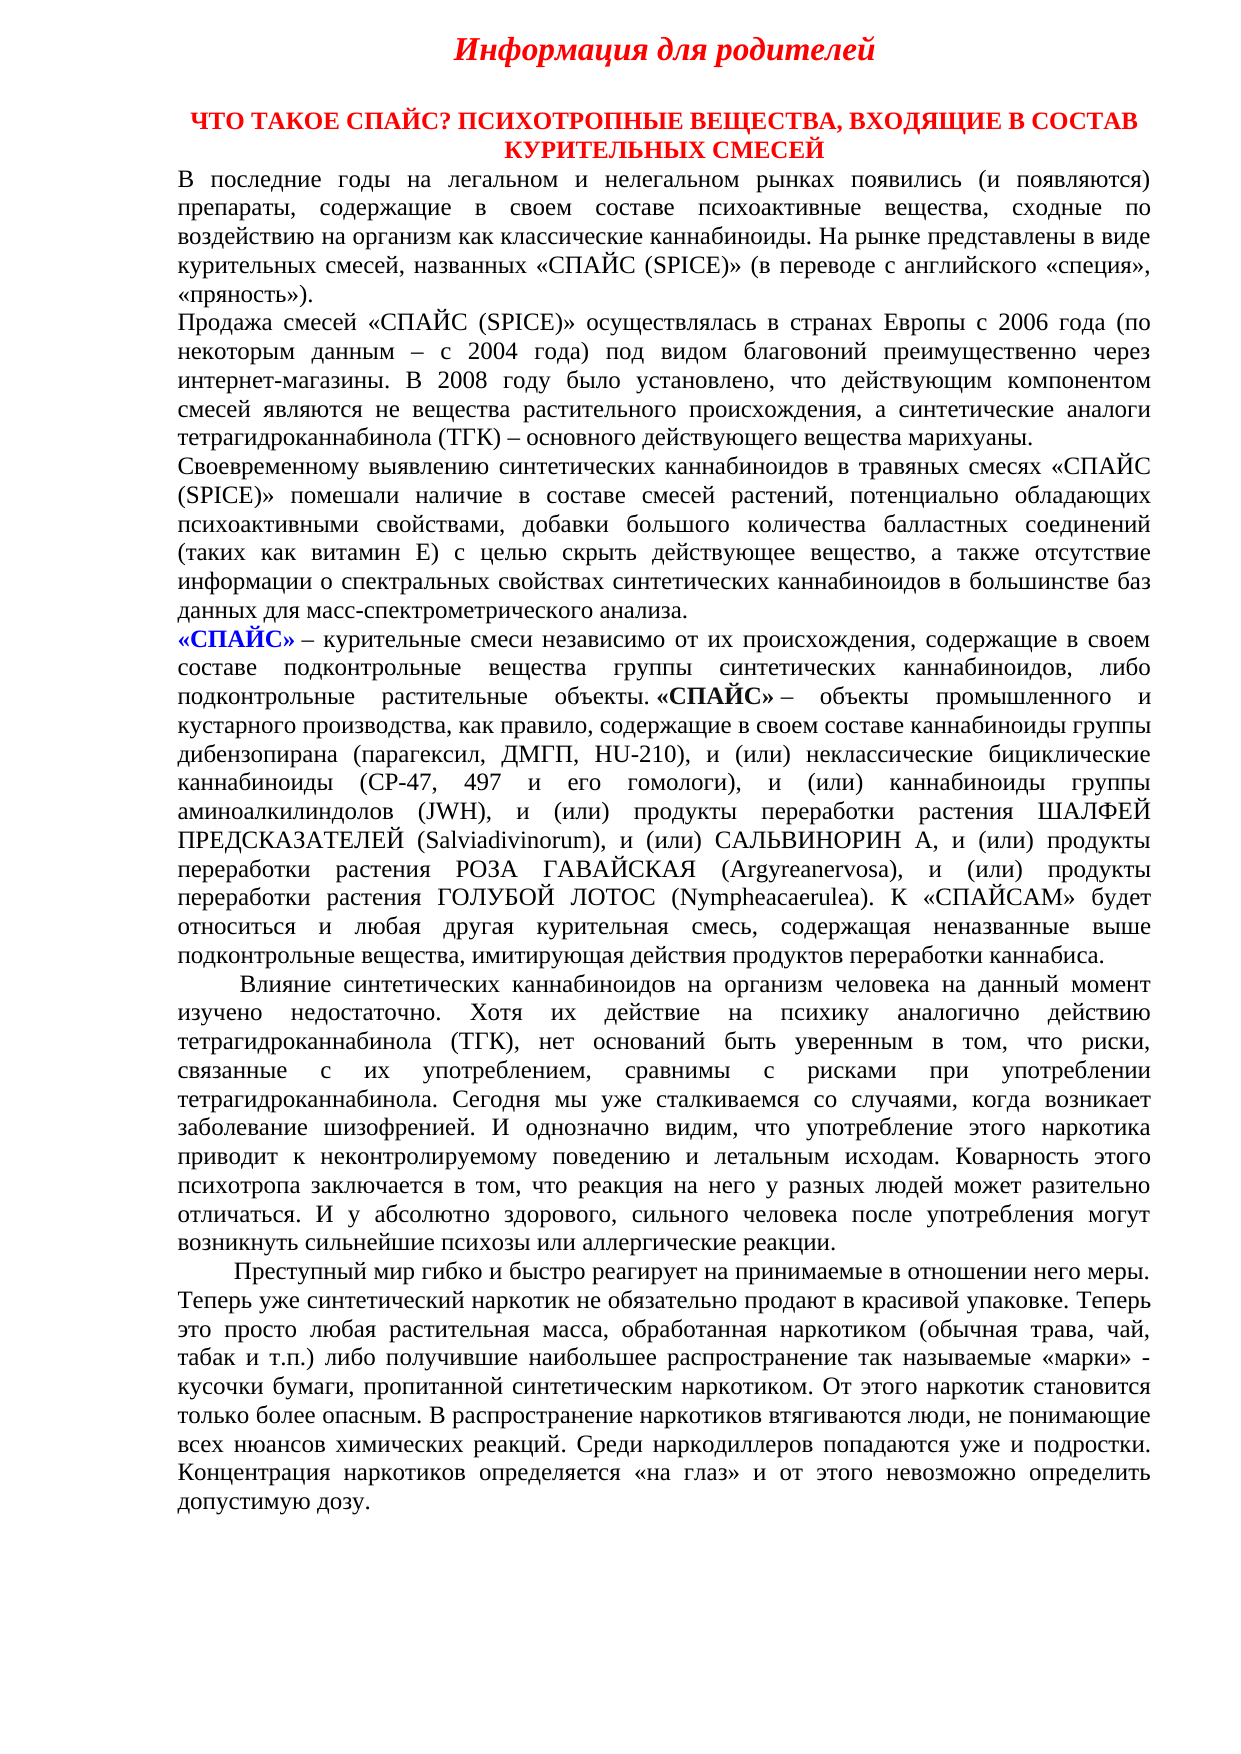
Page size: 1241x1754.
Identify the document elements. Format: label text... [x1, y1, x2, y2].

text Информация для родителей [177, 29, 1152, 68]
text Преступный мир гибко и быстро реагирует на принимаемые в отношении него меры. Теперь уже синтетический наркотик не обязательно продают в красивой упаковке. Теперь это просто любая растительная масса, обработанная наркотиком (обычная трава, чай, табак и т.п.) либо получившие наибольшее распространение так называемые «марки» - кусочки бумаги, пропитанной синтетическим наркотиком. От этого наркотик становится только более опасным. В распространение наркотиков втягиваются люди, не понимающие всех нюансов химических реакций. Среди наркодиллеров попадаются уже и подростки. Концентрация наркотиков определяется «на глаз» и от этого невозможно определить допустимую дозу. [177, 1256, 1152, 1515]
text В последние годы на легальном и нелегальном рынках появились (и появляются) препараты, содержащие в своем составе психоактивные вещества, сходные по воздействию на организм как классические каннабиноиды. На рынке представлены в виде курительных смесей, названных «СПАЙС (SPICE)» (в переводе с английского «специя», «пряность»). [177, 164, 1152, 307]
text Своевременному выявлению синтетических каннабиноидов в травяных смесях «СПАЙС (SPICE)» помешали наличие в составе смесей растений, потенциально обладающих психоактивными свойствами, добавки большого количества балластных соединений (таких как витамин E) с целью скрыть действующее вещество, а также отсутствие информации о спектральных свойствах синтетических каннабиноидов в большинстве баз данных для масс-спектрометрического анализа. [177, 451, 1152, 624]
text Влияние синтетических каннабиноидов на организм человека на данный момент изучено недостаточно. Хотя их действие на психику аналогично действию тетрагидроканнабинола (ТГК), нет оснований быть уверенным в том, что риски, связанные с их употреблением, сравнимы с рисками при употреблении тетрагидроканнабинола. Сегодня мы уже сталкиваемся со случаями, когда возникает заболевание шизофренией. И однозначно видим, что употребление этого наркотика приводит к неконтролируемому поведению и летальным исходам. Коварность этого психотропа заключается в том, что реакция на него у разных людей может разительно отличаться. И у абсолютно здорового, сильного человека после употребления могут возникнуть сильнейшие психозы или аллергические реакции. [177, 969, 1152, 1256]
text «СПАЙС» – курительные смеси независимо от их происхождения, содержащие в своем составе подконтрольные вещества группы синтетических каннабиноидов, либо подконтрольные растительные объекты. «СПАЙС» – объекты промышленного и кустарного производства, как правило, содержащие в своем составе каннабиноиды группы дибензопирана (парагексил, ДМГП, HU-210), и (или) неклассические бициклические каннабиноиды (CP-47, 497 и его гомологи), и (или) каннабиноиды группы аминоалкилиндолов (JWH), и (или) продукты переработки растения ШАЛФЕЙ ПРЕДСКАЗАТЕЛЕЙ (Salviadivinorum), и (или) САЛЬВИНОРИН А, и (или) продукты переработки растения РОЗА ГАВАЙСКАЯ (Argyreanervosa), и (или) продукты переработки растения ГОЛУБОЙ ЛОТОС (Nympheacaerulea). К «СПАЙСАМ» будет относиться и любая другая курительная смесь, содержащая неназванные выше подконтрольные вещества, имитирующая действия продуктов переработки каннабиса. [177, 624, 1152, 969]
text Продажа смесей «СПАЙС (SPICE)» осуществлялась в странах Европы с 2006 года (по некоторым данным – с 2004 года) под видом благовоний преимущественно через интернет-магазины. В 2008 году было установлено, что действующим компонентом смесей являются не вещества растительного происхождения, а синтетические аналоги тетрагидроканнабинола (ТГК) – основного действующего вещества марихуаны. [177, 307, 1152, 451]
text ЧТО ТАКОЕ СПАЙС? ПСИХОТРОПНЫЕ ВЕЩЕСТВА, ВХОДЯЩИЕ В СОСТАВ КУРИТЕЛЬНЫХ СМЕСЕЙ [177, 106, 1152, 164]
